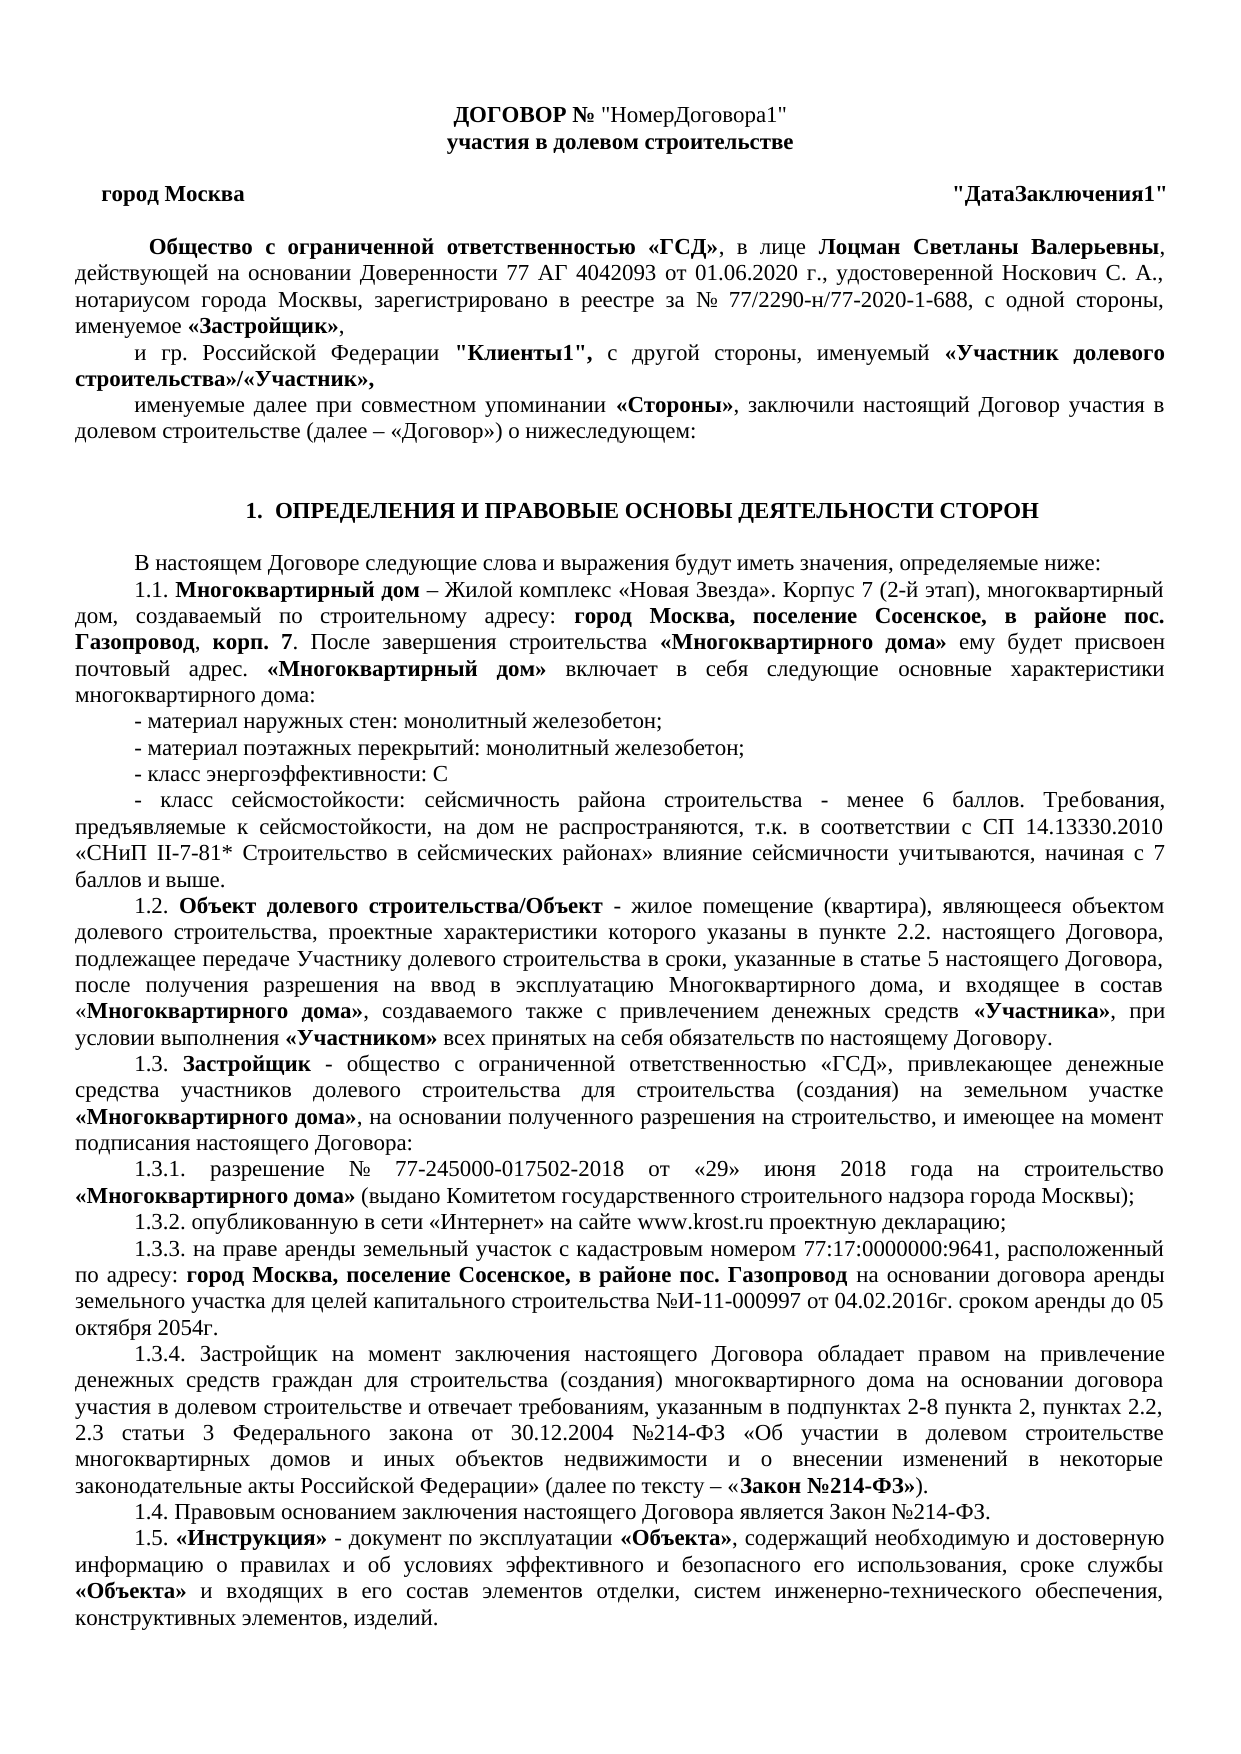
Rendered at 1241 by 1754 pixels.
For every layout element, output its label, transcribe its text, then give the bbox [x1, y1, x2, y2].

text - класс энергоэффективности: С [75, 760, 1165, 787]
text 1.4. Правовым основанием заключения настоящего Договора является Закон №214-ФЗ. [75, 1498, 1165, 1524]
text именуемые далее при совместном упоминании «Стороны», заключили настоящий Договор участия в долевом строительстве (далее – «Договор») о нижеследующем: [75, 391, 1165, 444]
table_header город Москва [86, 180, 736, 207]
text 1.2. Объект долевого строительства/Объект - жилое помещение (квартира), являющееся объектом долевого строительства, проектные характеристики которого указаны в пункте 2.2. настоящего Договора, подлежащее передаче Участнику долевого строительства в сроки, указанные в статье 5 настоящего Договора, после получения разрешения на ввод в эксплуатацию Многоквартирного дома, и входящее в состав «Многоквартирного дома», создаваемого также с привлечением денежных средств «Участника», при условии выполнения «Участником» всех принятых на себя обязательств по настоящему Договору. [75, 892, 1165, 1050]
text 1.3.1. разрешение № 77-245000-017502-2018 от «29» июня 2018 года на строительство «Многоквартирного дома» (выдано Комитетом государственного строительного надзора города Москвы); [75, 1156, 1165, 1208]
table_header "ДатаЗаключения1" [736, 180, 1179, 207]
text - материал наружных стен: монолитный железобетон; [75, 707, 1165, 734]
text - класс сейсмостойкости: сейсмичность района строительства - менее 6 баллов. Требования, предъявляемые к сейсмостойкости, на дом не распространяются, т.к. в соответствии с СП 14.13330.2010 «СНиП II-7-81* Строительство в сейсмических районах» влияние сейсмичности учитываются, начиная с 7 баллов и выше. [75, 787, 1165, 892]
text 1.1. Многоквартирный дом – Жилой комплекс «Новая Звезда». Корпус 7 (2-й этап), многоквартирный дом, создаваемый по строительному адресу: город Москва, поселение Сосенское, в районе пос. Газопровод, корп. 7. После завершения строительства «Многоквартирного дома» ему будет присвоен почтовый адрес. «Многоквартирный дом» включает в себя следующие основные характеристики многоквартирного дома: [75, 576, 1165, 707]
text и гр. Российской Федерации "Клиенты1", с другой стороны, именуемый «Участник долевого строительства»/«Участник», [75, 338, 1165, 391]
text В настоящем Договоре следующие слова и выражения будут иметь значения, определяемые ниже: [75, 549, 1165, 576]
text Общество с ограниченной ответственностью «ГСД», в лице Лоцман Светланы Валерьевны, действующей на основании Доверенности 77 АГ 4042093 от 01.06.2020 г., удостоверенной Носкович С. А., нотариусом города Москвы, зарегистрировано в реестре за № 77/2290-н/77-2020-1-688, с одной стороны, именуемое «Застройщик», [75, 233, 1165, 338]
text 1.3. Застройщик - общество с ограниченной ответственностью «ГСД», привлекающее денежные средства участников долевого строительства для строительства (создания) на земельном участке «Многоквартирного дома», на основании полученного разрешения на строительство, и имеющее на момент подписания настоящего Договора: [75, 1050, 1165, 1156]
text 1.3.4. Застройщик на момент заключения настоящего Договора обладает правом на привлечение денежных средств граждан для строительства (создания) многоквартирного дома на основании договора участия в долевом строительстве и отвечает требованиям, указанным в подпунктах 2-8 пункта 2, пунктах 2.2, 2.3 статьи 3 Федерального закона от 30.12.2004 №214-ФЗ «Об участии в долевом строительстве многоквартирных домов и иных объектов недвижимости и о внесении изменений в некоторые законодательные акты Российской Федерации» (далее по тексту – «Закон №214-ФЗ»). [75, 1340, 1165, 1498]
text 1.5. «Инструкция» - документ по эксплуатации «Объекта», содержащий необходимую и достоверную информацию о правилах и об условиях эффективного и безопасного его использования, сроке службы «Объекта» и входящих в его состав элементов отделки, систем инженерно-технического обеспечения, конструктивных элементов, изделий. [75, 1524, 1165, 1630]
text - материал поэтажных перекрытий: монолитный железобетон; [75, 734, 1165, 760]
text Договор № "НомерДоговора1" [75, 101, 1165, 128]
text 1.3.3. на праве аренды земельный участок с кадастровым номером 77:17:0000000:9641, расположенный по адресу: город Москва, поселение Сосенское, в районе пос. Газопровод на основании договора аренды земельного участка для целей капитального строительства №И-11-000997 от 04.02.2016г. сроком аренды до 05 октября 2054г. [75, 1234, 1165, 1340]
list ОПРЕДЕЛЕНИЯ И ПРАВОВЫЕ ОСНОВЫ ДЕЯТЕЛЬНОСТИ СТОРОН [75, 497, 1165, 523]
text участия в долевом строительстве [75, 128, 1165, 154]
text 1.3.2. опубликованную в сети «Интернет» на сайте www.krost.ru проектную декларацию; [75, 1208, 1165, 1234]
